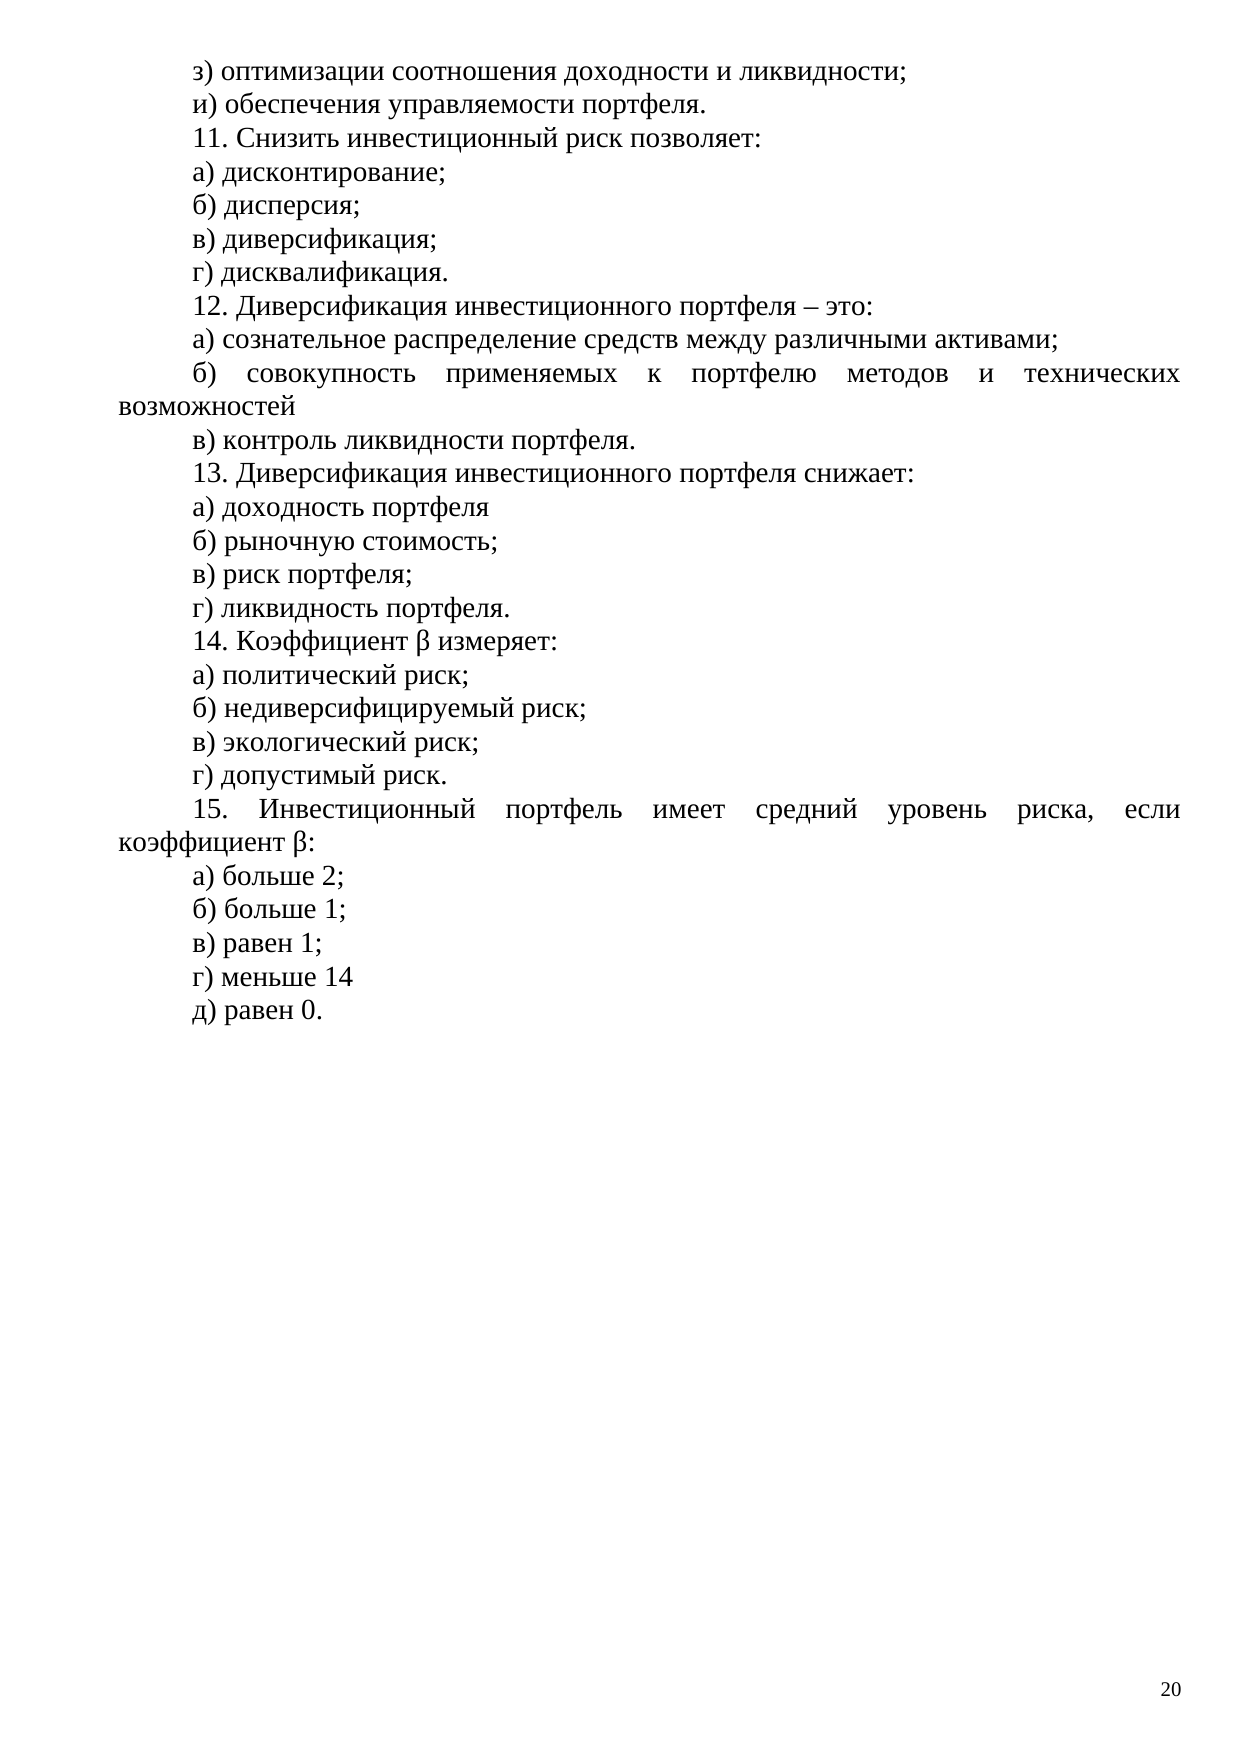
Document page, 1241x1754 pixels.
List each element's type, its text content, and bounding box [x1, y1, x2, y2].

list а) больше 2; [118, 858, 1181, 892]
list д) равен 0. [118, 992, 1181, 1026]
list б) дисперсия; [118, 187, 1181, 221]
list г) ликвидность портфеля. [118, 590, 1181, 623]
list и) обеспечения управляемости портфеля. [118, 87, 1181, 120]
list з) оптимизации соотношения доходности и ликвидности; [118, 53, 1181, 87]
list в) экологический риск; [118, 724, 1181, 757]
list в) диверсификация; [118, 221, 1181, 254]
list а) доходность портфеля [118, 489, 1181, 523]
list г) меньше 14 [118, 959, 1181, 992]
list б) рыночную стоимость; [118, 523, 1181, 556]
list а) сознательное распределение средств между различными активами; [118, 321, 1181, 355]
list г) допустимый риск. [118, 757, 1181, 791]
list 15. Инвестиционный портфель имеет средний уровень риска, если коэффициент β: [118, 791, 1181, 858]
list а) дисконтирование; [118, 154, 1181, 187]
list а) политический риск; [118, 657, 1181, 690]
list в) риск портфеля; [118, 556, 1181, 590]
list 13. Диверсификация инвестиционного портфеля снижает: [118, 456, 1181, 489]
list б) совокупность применяемых к портфелю методов и технических возможностей [118, 355, 1181, 422]
list б) больше 1; [118, 892, 1181, 925]
list 14. Коэффициент β измеряет: [118, 623, 1181, 657]
list г) дисквалификация. [118, 254, 1181, 288]
list 11. Снизить инвестиционный риск позволяет: [118, 120, 1181, 154]
list в) контроль ликвидности портфеля. [118, 422, 1181, 456]
list б) недиверсифицируемый риск; [118, 690, 1181, 724]
list в) равен 1; [118, 925, 1181, 959]
list 12. Диверсификация инвестиционного портфеля – это: [118, 288, 1181, 321]
